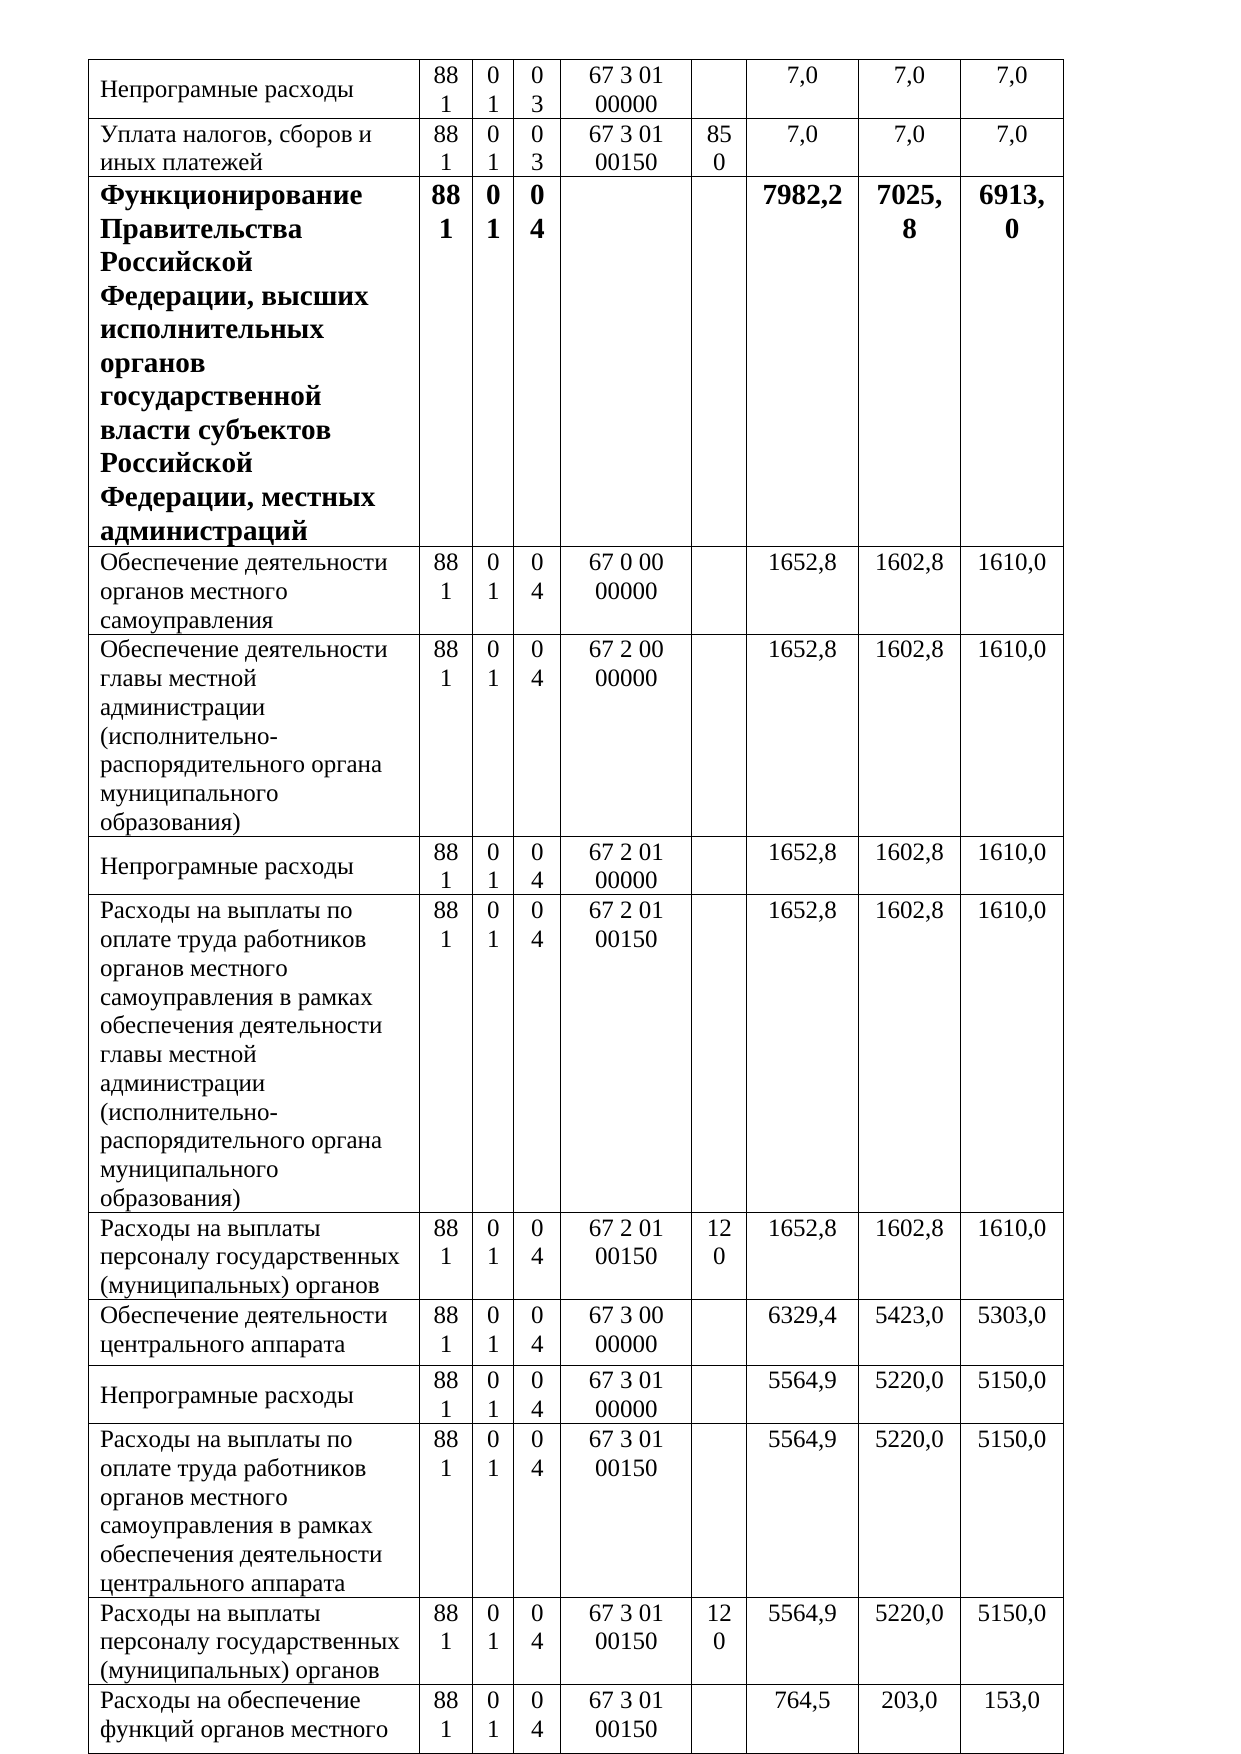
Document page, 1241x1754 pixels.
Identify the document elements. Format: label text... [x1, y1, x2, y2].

table_cell Обеспечение деятельности центрального аппарата [89, 1300, 419, 1364]
table_cell 7982,2 [747, 177, 858, 546]
table_cell 04 [514, 1213, 560, 1299]
table_cell 5220,0 [859, 1598, 960, 1684]
table_cell 5220,0 [859, 1366, 960, 1423]
table_cell 1602,8 [859, 635, 960, 836]
table_cell 01 [473, 895, 513, 1212]
table_cell 04 [514, 547, 560, 633]
table_cell [692, 1685, 746, 1753]
table_cell 120 [692, 1213, 746, 1299]
table_cell 764,5 [747, 1685, 858, 1753]
table_cell 881 [420, 1300, 472, 1364]
table_cell Обеспечение деятельности органов местного самоуправления [89, 547, 419, 633]
table_cell Непрограмные расходы [89, 837, 419, 894]
table_cell 1610,0 [961, 1213, 1063, 1299]
table_cell 67 0 00 00000 [561, 547, 691, 633]
table_cell 04 [514, 895, 560, 1212]
table_cell 01 [473, 177, 513, 546]
table_cell 01 [473, 1685, 513, 1753]
table_cell 6329,4 [747, 1300, 858, 1364]
table_cell 7,0 [961, 60, 1063, 118]
table_cell 881 [420, 547, 472, 633]
table_cell 7,0 [859, 119, 960, 176]
table_cell [692, 837, 746, 894]
table_cell 04 [514, 837, 560, 894]
table_cell 1652,8 [747, 895, 858, 1212]
table_cell 67 3 01 00150 [561, 119, 691, 176]
table_cell 1652,8 [747, 547, 858, 633]
table_cell [692, 1366, 746, 1423]
table_cell 67 2 01 00000 [561, 837, 691, 894]
table_cell 1652,8 [747, 1213, 858, 1299]
table_cell 1610,0 [961, 837, 1063, 894]
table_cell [89, 1685, 419, 1753]
table_cell 01 [473, 1598, 513, 1684]
table_cell [692, 895, 746, 1212]
table_cell 1610,0 [961, 635, 1063, 836]
table_cell 01 [473, 1300, 513, 1364]
table_cell 04 [514, 1685, 560, 1753]
table_cell 203,0 [859, 1685, 960, 1753]
table_cell 881 [420, 177, 472, 546]
table_cell 7,0 [961, 119, 1063, 176]
table_cell [692, 547, 746, 633]
table_cell 5564,9 [747, 1424, 858, 1597]
table_cell 5220,0 [859, 1424, 960, 1597]
table_cell 03 [514, 60, 560, 118]
table_cell 67 3 00 00000 [561, 1300, 691, 1364]
table_cell 01 [473, 60, 513, 118]
table_cell 6913,0 [961, 177, 1063, 546]
table_cell 04 [514, 177, 560, 546]
table_cell 01 [473, 837, 513, 894]
table_cell 1602,8 [859, 1213, 960, 1299]
table_cell 1610,0 [961, 547, 1063, 633]
table_cell 850 [692, 119, 746, 176]
table_cell 7,0 [747, 60, 858, 118]
table_cell [692, 60, 746, 118]
table_cell 881 [420, 1213, 472, 1299]
table_cell 04 [514, 1598, 560, 1684]
table_cell Непрограмные расходы [89, 1366, 419, 1423]
table_cell 01 [473, 1213, 513, 1299]
table_cell 5303,0 [961, 1300, 1063, 1364]
table_cell 5564,9 [747, 1598, 858, 1684]
table_cell [692, 635, 746, 836]
table_cell 881 [420, 119, 472, 176]
table_cell 01 [473, 1424, 513, 1597]
table_cell 881 [420, 635, 472, 836]
table_cell Расходы на выплаты по оплате труда работников органов местного самоуправления в рамках обеспечения деятельности главы местной администрации (исполнительно-распорядительного органа муниципального образования) [89, 895, 419, 1212]
table_cell Уплата налогов, сборов и иных платежей [89, 119, 419, 176]
table_cell 04 [514, 1366, 560, 1423]
table_cell 67 2 00 00000 [561, 635, 691, 836]
table_cell 881 [420, 1685, 472, 1753]
table_cell 7,0 [859, 60, 960, 118]
table_cell 1602,8 [859, 547, 960, 633]
table_cell 881 [420, 895, 472, 1212]
table_cell 67 3 01 00150 [561, 1424, 691, 1597]
table_cell 1602,8 [859, 895, 960, 1212]
table_cell 67 3 01 00150 [561, 1685, 691, 1753]
table_cell 67 3 01 00000 [561, 1366, 691, 1423]
table_cell 04 [514, 635, 560, 836]
table_cell 153,0 [961, 1685, 1063, 1753]
table_cell 01 [473, 119, 513, 176]
table_cell 5150,0 [961, 1366, 1063, 1423]
table_cell Обеспечение деятельности главы местной администрации (исполнительно-распорядительного органа муниципального образования) [89, 635, 419, 836]
table_cell 881 [420, 1598, 472, 1684]
table_cell 01 [473, 635, 513, 836]
table_cell 7025,8 [859, 177, 960, 546]
table_cell 1652,8 [747, 635, 858, 836]
table_cell 67 2 01 00150 [561, 895, 691, 1212]
table_cell 7,0 [747, 119, 858, 176]
table_cell 5423,0 [859, 1300, 960, 1364]
table_cell Расходы на выплаты персоналу государственных (муниципальных) органов [89, 1598, 419, 1684]
table_cell 5564,9 [747, 1366, 858, 1423]
table_cell 881 [420, 60, 472, 118]
table_cell 01 [473, 547, 513, 633]
table_cell [692, 177, 746, 546]
table_cell 1652,8 [747, 837, 858, 894]
table_cell 881 [420, 1366, 472, 1423]
table_cell 67 2 01 00150 [561, 1213, 691, 1299]
table_cell [561, 177, 691, 546]
table_cell 881 [420, 1424, 472, 1597]
table_cell 120 [692, 1598, 746, 1684]
table_cell 1602,8 [859, 837, 960, 894]
table_cell 67 3 01 00150 [561, 1598, 691, 1684]
table_cell Функционирование Правительства Российской Федерации, высших исполнительных органов государственной власти субъектов Российской Федерации, местных администраций [89, 177, 419, 546]
table_cell 67 3 01 00000 [561, 60, 691, 118]
table_cell 881 [420, 837, 472, 894]
table_cell [692, 1300, 746, 1364]
table_cell 5150,0 [961, 1424, 1063, 1597]
table_cell 03 [514, 119, 560, 176]
table_cell 04 [514, 1424, 560, 1597]
table_cell 04 [514, 1300, 560, 1364]
table_cell 01 [473, 1366, 513, 1423]
table_cell 1610,0 [961, 895, 1063, 1212]
table_cell Непрограмные расходы [89, 60, 419, 118]
table_cell Расходы на выплаты по оплате труда работников органов местного самоуправления в рамках обеспечения деятельности центрального аппарата [89, 1424, 419, 1597]
table_cell Расходы на выплаты персоналу государственных (муниципальных) органов [89, 1213, 419, 1299]
table_cell [692, 1424, 746, 1597]
table_cell 5150,0 [961, 1598, 1063, 1684]
